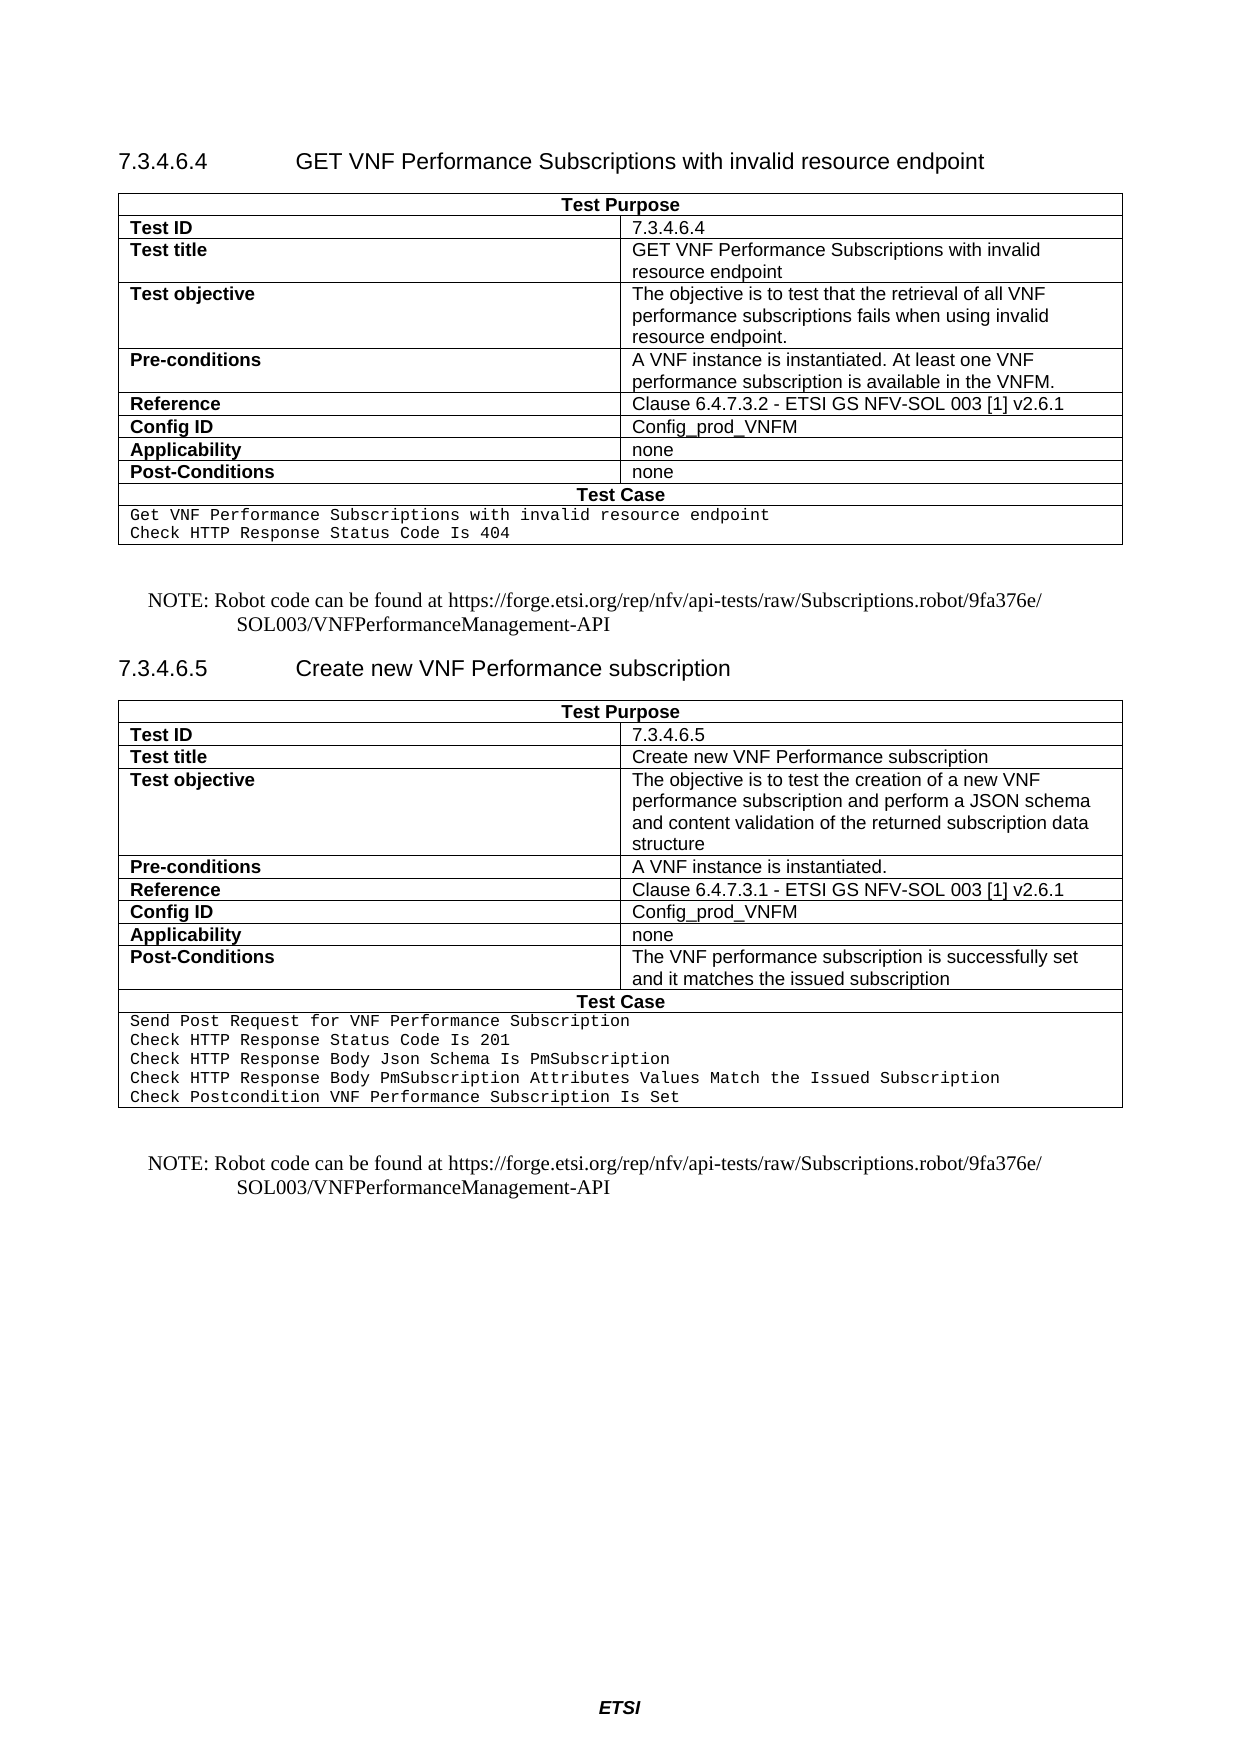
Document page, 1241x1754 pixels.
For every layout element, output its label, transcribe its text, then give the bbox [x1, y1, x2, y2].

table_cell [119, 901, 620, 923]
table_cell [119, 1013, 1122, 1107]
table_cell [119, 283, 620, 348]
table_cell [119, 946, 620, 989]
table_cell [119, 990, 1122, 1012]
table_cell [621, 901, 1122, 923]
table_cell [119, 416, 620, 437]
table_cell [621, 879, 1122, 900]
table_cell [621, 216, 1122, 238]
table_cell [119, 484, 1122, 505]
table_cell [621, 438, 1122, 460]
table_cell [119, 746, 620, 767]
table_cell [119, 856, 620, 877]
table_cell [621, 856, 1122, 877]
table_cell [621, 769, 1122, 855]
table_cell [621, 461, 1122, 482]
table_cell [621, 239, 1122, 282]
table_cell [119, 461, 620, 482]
subtitle 7.3.4.6.4 GET VNF Performance Subscriptions with invalid resource endpoint [118, 148, 1122, 174]
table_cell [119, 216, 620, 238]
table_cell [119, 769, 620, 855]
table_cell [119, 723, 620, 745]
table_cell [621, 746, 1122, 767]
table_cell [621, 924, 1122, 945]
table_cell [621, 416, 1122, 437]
text NOTE: Robot code can be found at https://forge.etsi.org/rep/nfv/api-tests/raw/Subscriptions.robot/9fa376e/SOL003/VNFPerformanceManagement-API [148, 1151, 1122, 1199]
text NOTE: Robot code can be found at https://forge.etsi.org/rep/nfv/api-tests/raw/Subscriptions.robot/9fa376e/SOL003/VNFPerformanceManagement-API [148, 588, 1122, 636]
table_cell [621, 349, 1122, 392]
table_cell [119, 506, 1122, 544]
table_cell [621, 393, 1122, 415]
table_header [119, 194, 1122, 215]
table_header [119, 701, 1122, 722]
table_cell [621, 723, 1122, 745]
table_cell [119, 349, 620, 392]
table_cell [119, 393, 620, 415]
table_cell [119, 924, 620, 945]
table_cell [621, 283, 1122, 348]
subtitle 7.3.4.6.5 Create new VNF Performance subscription [118, 654, 1122, 681]
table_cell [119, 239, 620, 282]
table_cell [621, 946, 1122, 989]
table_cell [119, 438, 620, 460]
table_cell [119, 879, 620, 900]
